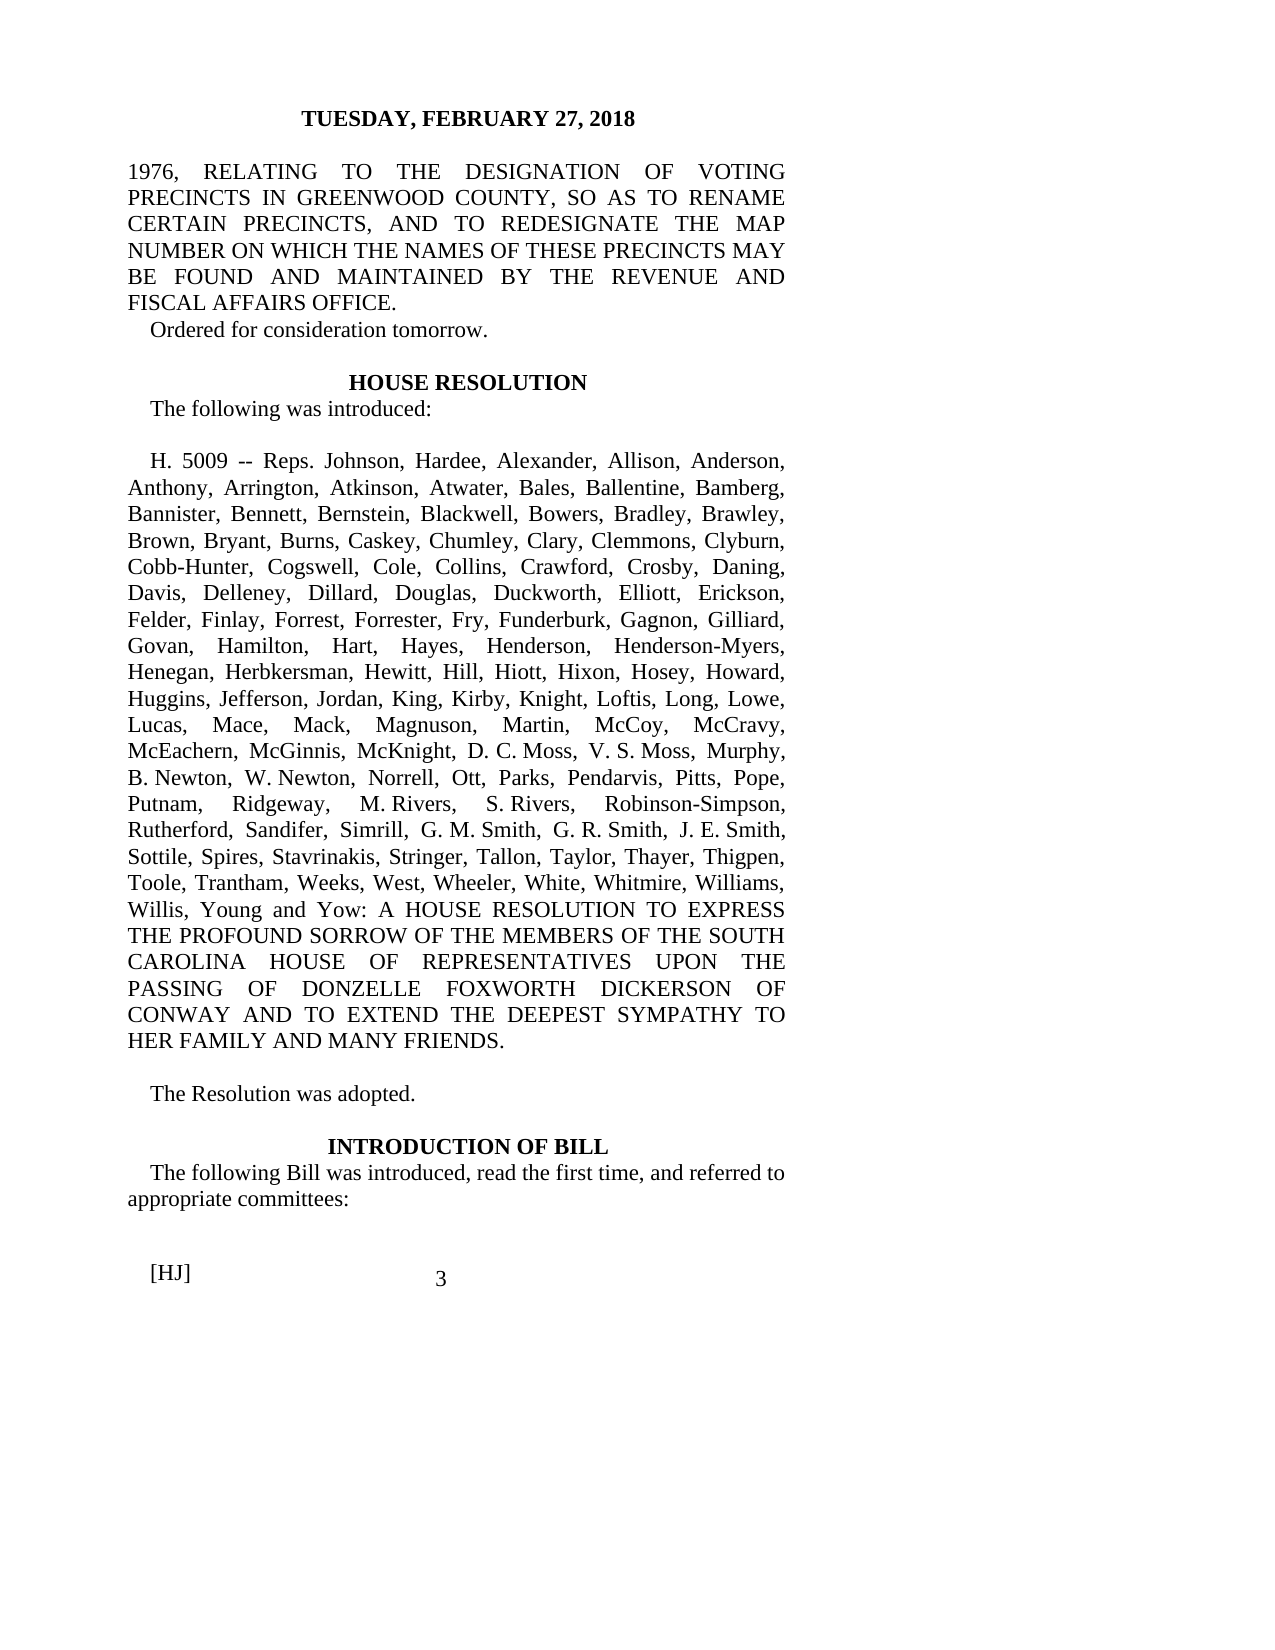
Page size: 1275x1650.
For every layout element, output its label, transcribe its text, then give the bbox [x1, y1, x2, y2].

text Ordered for consideration tomorrow. [127, 316, 786, 342]
text H. 5009 -- Reps. Johnson, Hardee, Alexander, Allison, Anderson, Anthony, Arrington, Atkinson, Atwater, Bales, Ballentine, Bamberg, Bannister, Bennett, Bernstein, Blackwell, Bowers, Bradley, Brawley, Brown, Bryant, Burns, Caskey, Chumley, Clary, Clemmons, Clyburn, Cobb-Hunter, Cogswell, Cole, Collins, Crawford, Crosby, Daning, Davis, Delleney, Dillard, Douglas, Duckworth, Elliott, Erickson, Felder, Finlay, Forrest, Forrester, Fry, Funderburk, Gagnon, Gilliard, Govan, Hamilton, Hart, Hayes, Henderson, Henderson-Myers, Henegan, Herbkersman, Hewitt, Hill, Hiott, Hixon, Hosey, Howard, Huggins, Jefferson, Jordan, King, Kirby, Knight, Loftis, Long, Lowe, Lucas, Mace, Mack, Magnuson, Martin, McCoy, McCravy, McEachern, McGinnis, McKnight, D. C. Moss, V. S. Moss, Murphy, B. Newton, W. Newton, Norrell, Ott, Parks, Pendarvis, Pitts, Pope, Putnam, Ridgeway, M. Rivers, S. Rivers, Robinson-Simpson, Rutherford, Sandifer, Simrill, G. M. Smith, G. R. Smith, J. E. Smith, Sottile, Spires, Stavrinakis, Stringer, Tallon, Taylor, Thayer, Thigpen, Toole, Trantham, Weeks, West, Wheeler, White, Whitmire, Williams, Willis, Young and Yow: A HOUSE RESOLUTION TO EXPRESS THE PROFOUND SORROW OF THE MEMBERS OF THE SOUTH CAROLINA HOUSE OF REPRESENTATIVES UPON THE PASSING OF DONZELLE FOXWORTH DICKERSON OF CONWAY AND TO EXTEND THE DEEPEST SYMPATHY TO HER FAMILY AND MANY FRIENDS. [127, 448, 786, 1054]
text The following Bill was introduced, read the first time, and referred to appropriate committees: [127, 1159, 786, 1212]
text HOUSE RESOLUTION [127, 368, 786, 395]
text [127, 158, 786, 316]
text The Resolution was adopted. [127, 1080, 786, 1106]
text The following was introduced: [127, 395, 786, 421]
text INTRODUCTION OF BILL [127, 1133, 786, 1159]
